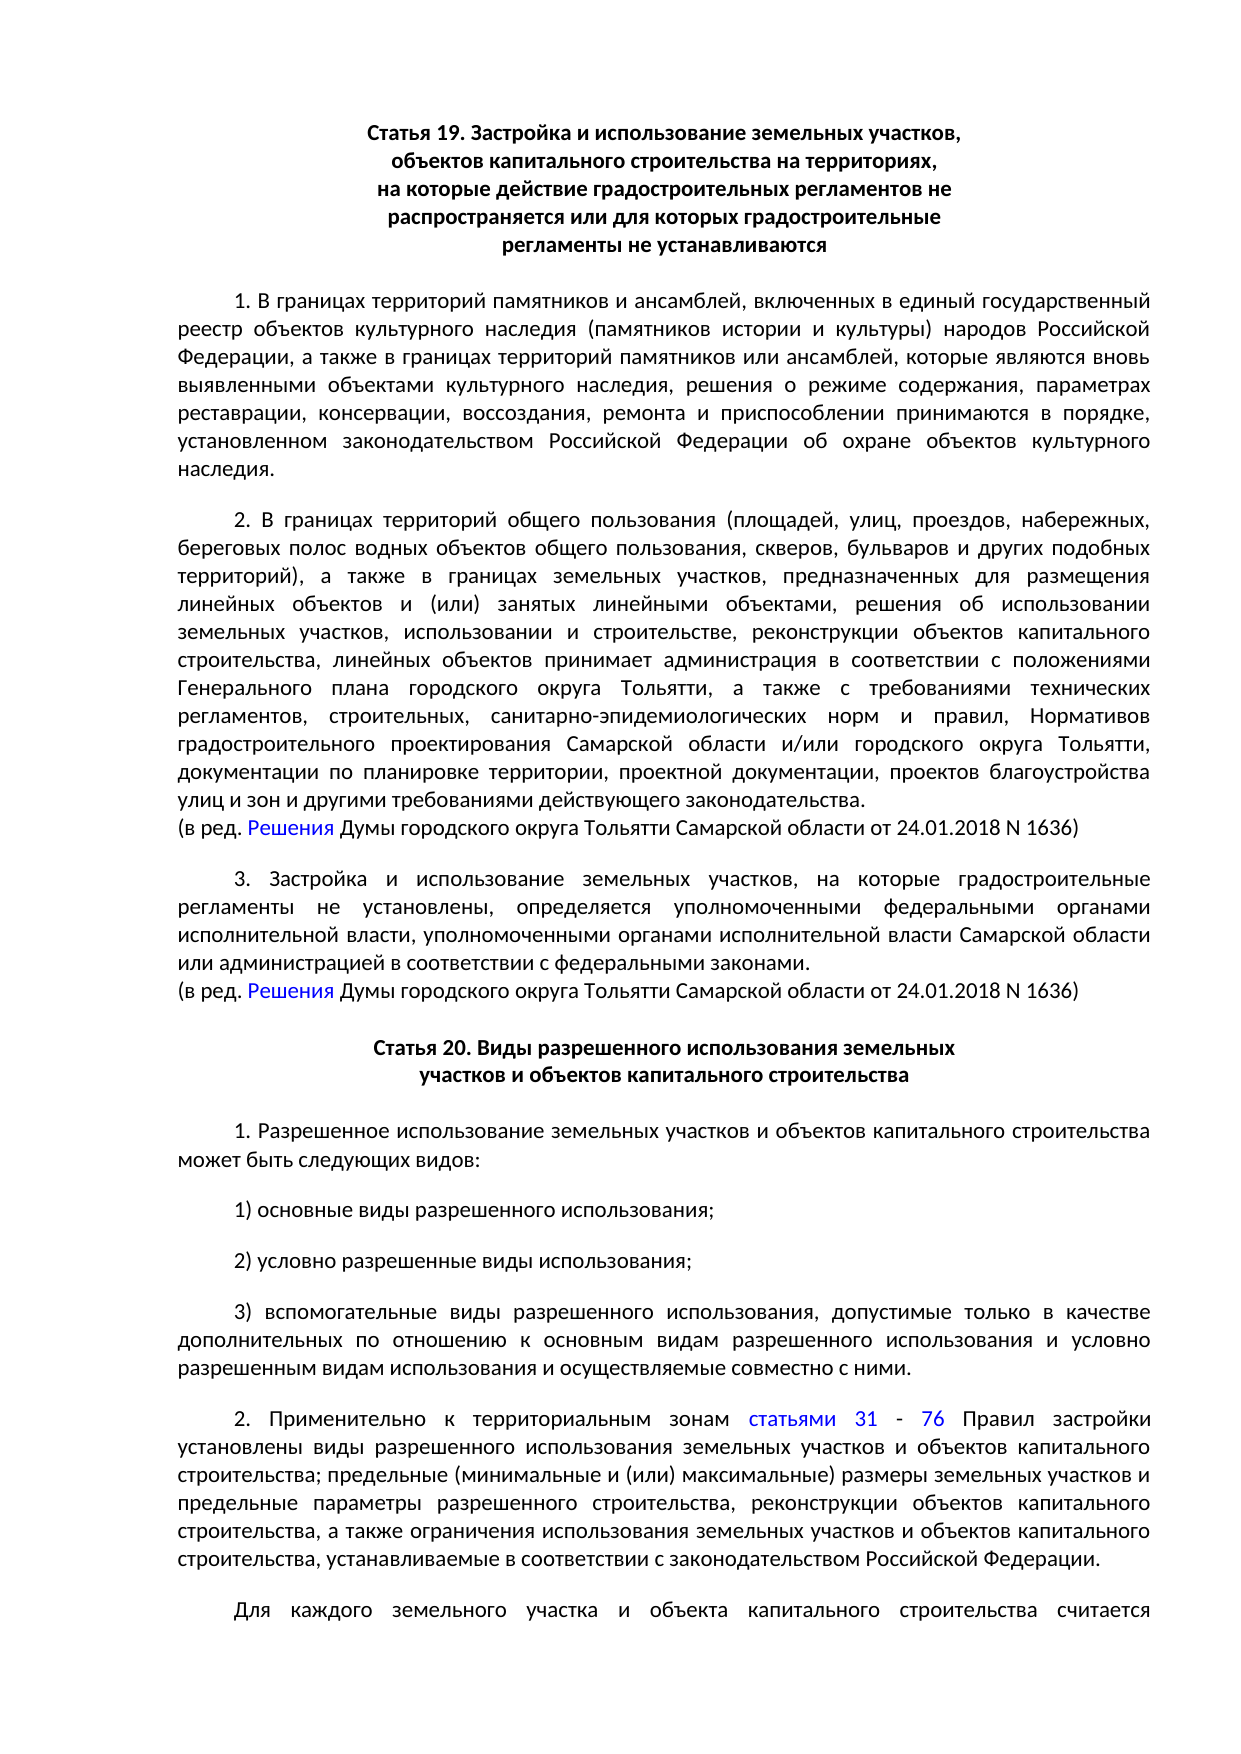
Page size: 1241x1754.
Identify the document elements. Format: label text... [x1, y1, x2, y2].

text (в ред. Решения Думы городского округа Тольятти Самарской области от 24.01.2018 N 1636) [177, 977, 1152, 1004]
text 2) условно разрешенные виды использования; [177, 1247, 1152, 1274]
title регламенты не устанавливаются [177, 230, 1152, 258]
text 3. Застройка и использование земельных участков, на которые градостроительные регламенты не установлены, определяется уполномоченными федеральными органами исполнительной власти, уполномоченными органами исполнительной власти Самарской области или администрацией в соответствии с федеральными законами. [177, 864, 1152, 977]
text 3) вспомогательные виды разрешенного использования, допустимые только в качестве дополнительных по отношению к основным видам разрешенного использования и условно разрешенным видам использования и осуществляемые совместно с ними. [177, 1297, 1152, 1382]
title участков и объектов капитального строительства [177, 1061, 1152, 1089]
text (в ред. Решения Думы городского округа Тольятти Самарской области от 24.01.2018 N 1636) [177, 813, 1152, 842]
title Статья 19. Застройка и использование земельных участков, [177, 118, 1152, 146]
title на которые действие градостроительных регламентов не [177, 174, 1152, 202]
text 2. В границах территорий общего пользования (площадей, улиц, проездов, набережных, береговых полос водных объектов общего пользования, скверов, бульваров и других подобных территорий), а также в границах земельных участков, предназначенных для размещения линейных объектов и (или) занятых линейными объектами, решения об использовании земельных участков, использовании и строительстве, реконструкции объектов капитального строительства, линейных объектов принимает администрация в соответствии с положениями Генерального плана городского округа Тольятти, а также с требованиями технических регламентов, строительных, санитарно-эпидемиологических норм и правил, Нормативов градостроительного проектирования Самарской области и/или городского округа Тольятти, документации по планировке территории, проектной документации, проектов благоустройства улиц и зон и другими требованиями действующего законодательства. [177, 505, 1152, 813]
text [177, 1596, 1152, 1623]
title распространяется или для которых градостроительные [177, 202, 1152, 230]
text 1. В границах территорий памятников и ансамблей, включенных в единый государственный реестр объектов культурного наследия (памятников истории и культуры) народов Российской Федерации, а также в границах территорий памятников или ансамблей, которые являются вновь выявленными объектами культурного наследия, решения о режиме содержания, параметрах реставрации, консервации, воссоздания, ремонта и приспособлении принимаются в порядке, установленном законодательством Российской Федерации об охране объектов культурного наследия. [177, 286, 1152, 482]
text 1. Разрешенное использование земельных участков и объектов капитального строительства может быть следующих видов: [177, 1117, 1152, 1173]
text 2. Применительно к территориальным зонам статьями 31 - 76 Правил застройки установлены виды разрешенного использования земельных участков и объектов капитального строительства; предельные (минимальные и (или) максимальные) размеры земельных участков и предельные параметры разрешенного строительства, реконструкции объектов капитального строительства, а также ограничения использования земельных участков и объектов капитального строительства, устанавливаемые в соответствии с законодательством Российской Федерации. [177, 1404, 1152, 1573]
text 1) основные виды разрешенного использования; [177, 1196, 1152, 1224]
title объектов капитального строительства на территориях, [177, 146, 1152, 174]
title Статья 20. Виды разрешенного использования земельных [177, 1033, 1152, 1061]
